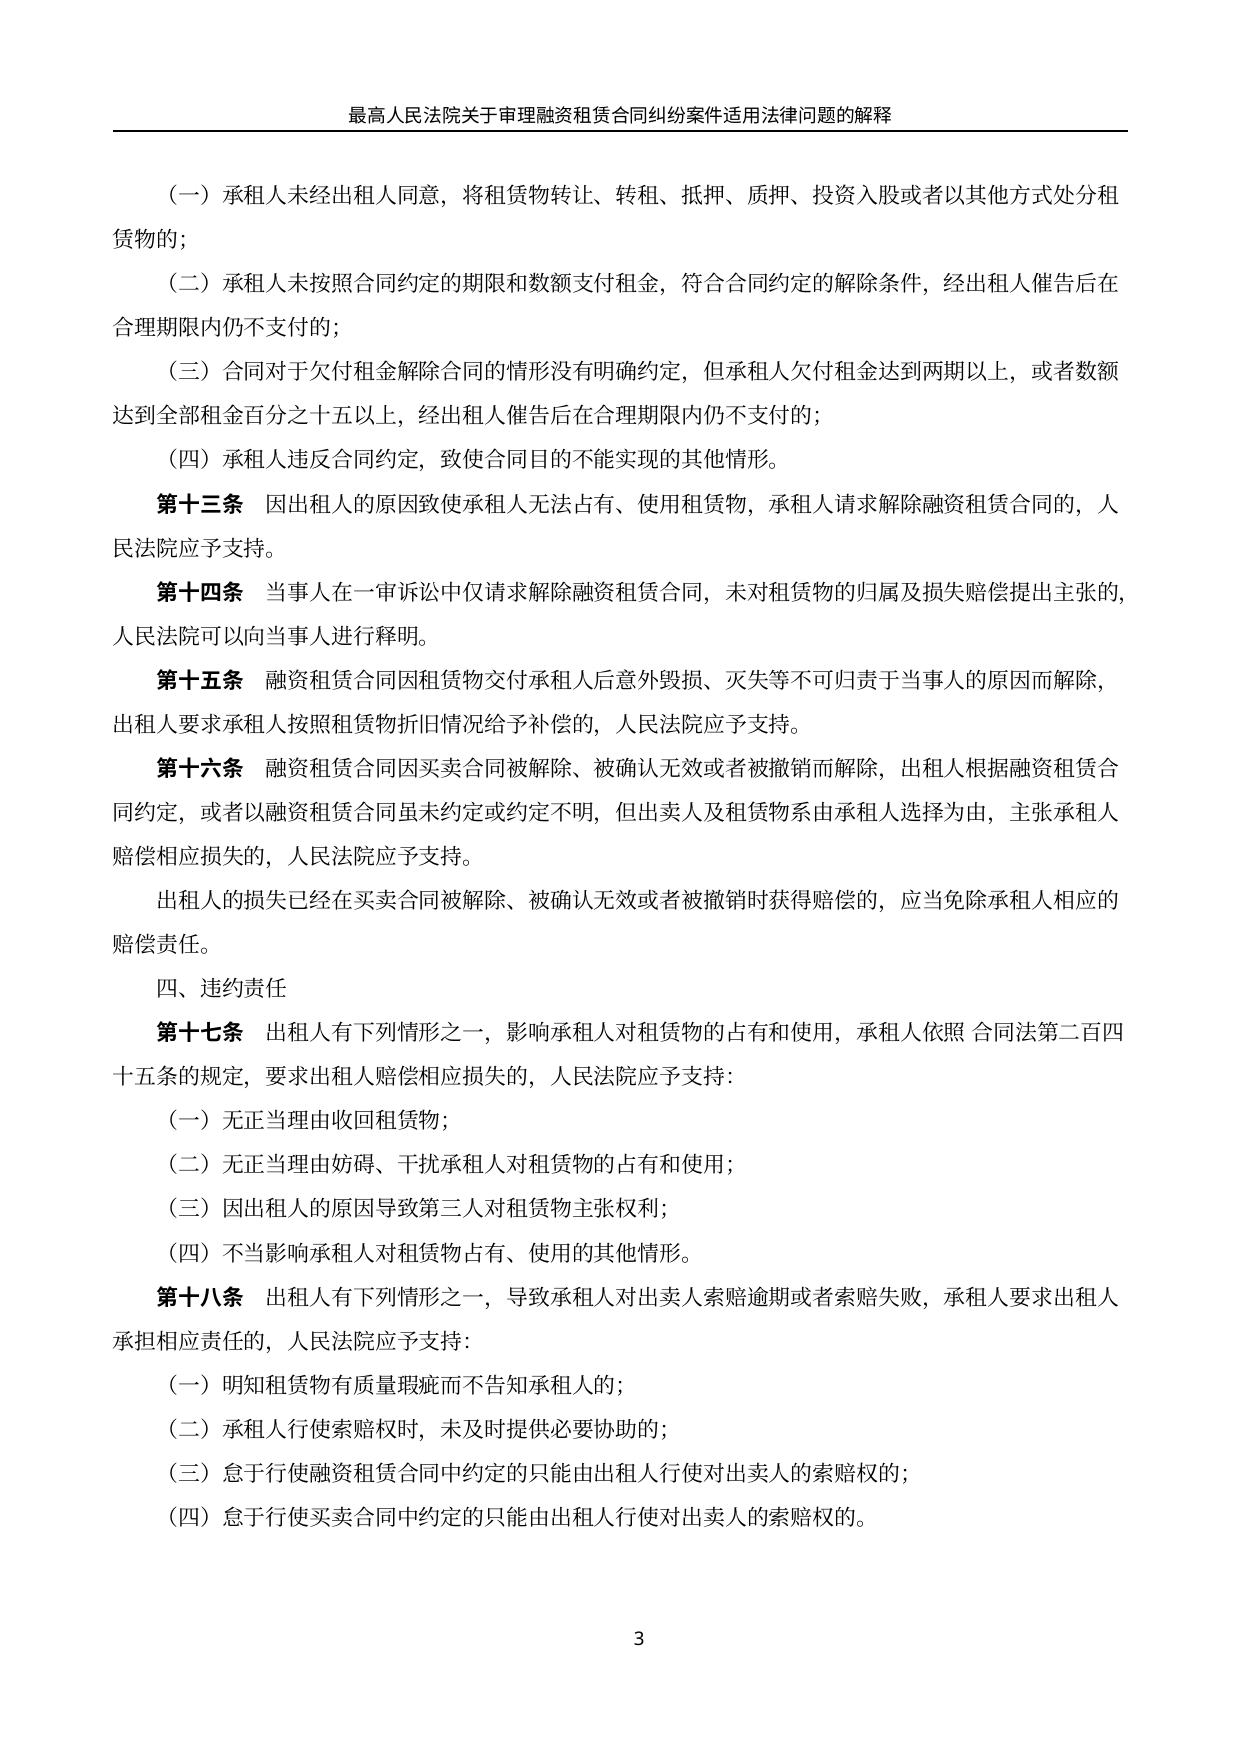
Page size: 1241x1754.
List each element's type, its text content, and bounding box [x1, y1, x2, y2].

text （一）明知租赁物有质量瑕疵而不告知承租人的； [112, 1362, 1128, 1406]
text 第十六条 融资租赁合同因买卖合同被解除、被确认无效或者被撤销而解除，出租人根据融资租赁合同约定，或者以融资租赁合同虽未约定或约定不明，但出卖人及租赁物系由承租人选择为由，主张承租人赔偿相应损失的，人民法院应予支持。 [112, 745, 1128, 877]
text （一）承租人未经出租人同意，将租赁物转让、转租、抵押、质押、投资入股或者以其他方式处分租赁物的； [112, 172, 1128, 260]
text （二）承租人行使索赔权时，未及时提供必要协助的； [112, 1406, 1128, 1450]
text （四）怠于行使买卖合同中约定的只能由出租人行使对出卖人的索赔权的。 [112, 1494, 1128, 1538]
text （三）怠于行使融资租赁合同中约定的只能由出租人行使对出卖人的索赔权的； [112, 1450, 1128, 1494]
text （二）无正当理由妨碍、干扰承租人对租赁物的占有和使用； [112, 1141, 1128, 1185]
text （三）合同对于欠付租金解除合同的情形没有明确约定，但承租人欠付租金达到两期以上，或者数额达到全部租金百分之十五以上，经出租人催告后在合理期限内仍不支付的； [112, 348, 1128, 436]
text （四）不当影响承租人对租赁物占有、使用的其他情形。 [112, 1229, 1128, 1273]
text （四）承租人违反合同约定，致使合同目的不能实现的其他情形。 [112, 436, 1128, 480]
text 四、违约责任 [112, 965, 1128, 1009]
text 第十五条 融资租赁合同因租赁物交付承租人后意外毁损、灭失等不可归责于当事人的原因而解除，出租人要求承租人按照租赁物折旧情况给予补偿的，人民法院应予支持。 [112, 657, 1128, 745]
text （一）无正当理由收回租赁物； [112, 1097, 1128, 1141]
text 第十七条 出租人有下列情形之一，影响承租人对租赁物的占有和使用，承租人依照 合同法第二百四十五条的规定，要求出租人赔偿相应损失的，人民法院应予支持： [112, 1009, 1128, 1097]
text 出租人的损失已经在买卖合同被解除、被确认无效或者被撤销时获得赔偿的，应当免除承租人相应的赔偿责任。 [112, 877, 1128, 965]
text （三）因出租人的原因导致第三人对租赁物主张权利； [112, 1185, 1128, 1229]
text （二）承租人未按照合同约定的期限和数额支付租金，符合合同约定的解除条件，经出租人催告后在合理期限内仍不支付的； [112, 260, 1128, 348]
text 第十八条 出租人有下列情形之一，导致承租人对出卖人索赔逾期或者索赔失败，承租人要求出租人承担相应责任的，人民法院应予支持： [112, 1273, 1128, 1362]
text 第十三条 因出租人的原因致使承租人无法占有、使用租赁物，承租人请求解除融资租赁合同的，人民法院应予支持。 [112, 480, 1128, 568]
text 第十四条 当事人在一审诉讼中仅请求解除融资租赁合同，未对租赁物的归属及损失赔偿提出主张的，人民法院可以向当事人进行释明。 [112, 568, 1128, 657]
